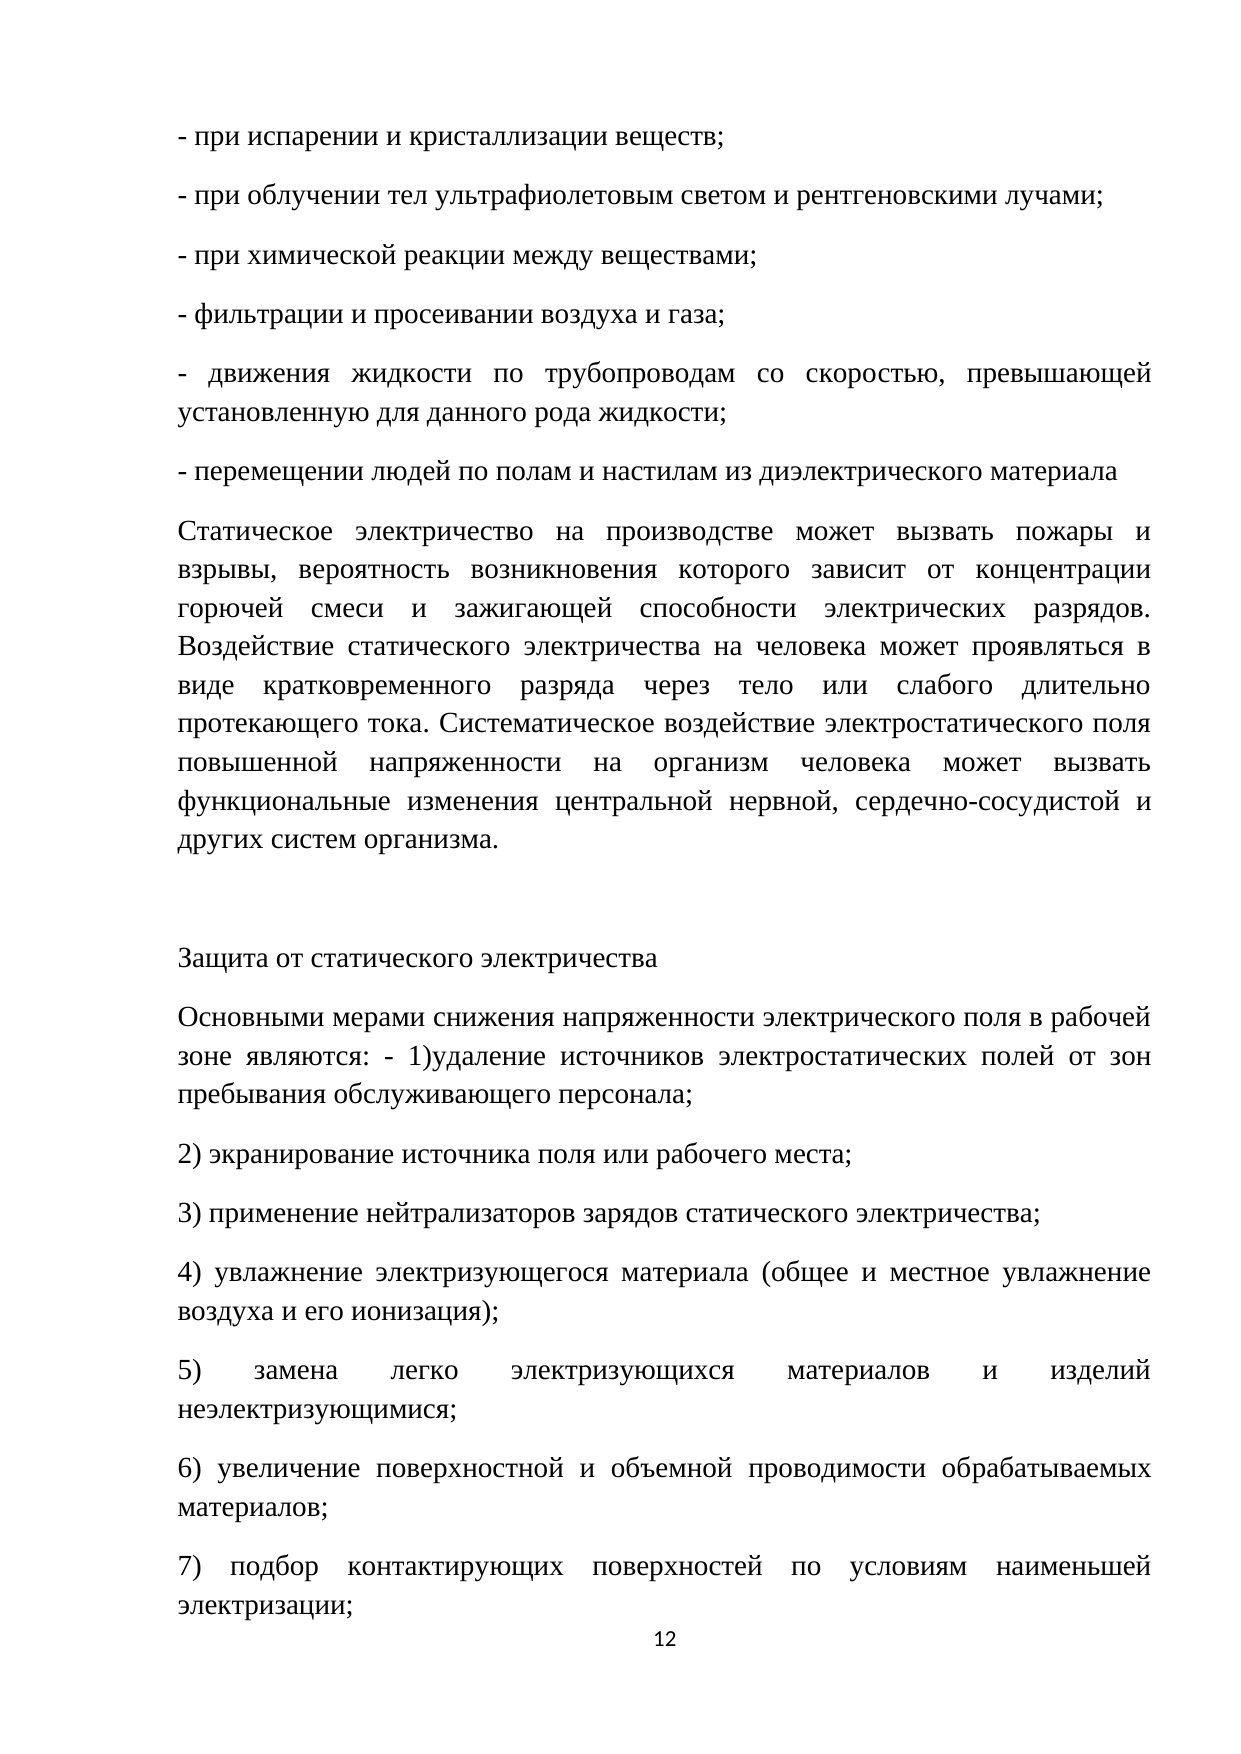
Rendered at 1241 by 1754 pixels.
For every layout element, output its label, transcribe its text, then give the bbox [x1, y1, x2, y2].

text - при облучении тел ультрафиолетовым светом и рентгеновскими лучами; [177, 177, 1152, 211]
text - перемещении людей по полам и настилам из диэлектрического материала [177, 453, 1152, 487]
text 2) экранирование источника поля или рабочего места; [177, 1136, 1152, 1169]
text Статическое электричество на производстве может вызвать пожары и взрывы, вероятность возникновения которого зависит от концентрации горючей смеси и зажигающей способности электрических разрядов. Воздействие статического электричества на человека может проявляться в виде кратковременного разряда через тело или слабого длительно протекающего тока. Систематическое воздействие электростатического поля повышенной напряженности на организм человека может вызвать функциональные изменения центральной нервной, сердечно-сосудистой и других систем организма. [177, 513, 1152, 855]
text Основными мерами снижения напряженности электрического поля в рабочей зоне являются: - 1)удаление источников электростатических полей от зон пребывания обслуживающего персонала; [177, 999, 1152, 1110]
text 7) подбор контактирующих поверхностей по условиям наименьшей электризации; [177, 1548, 1152, 1620]
text 5) замена легко электризующихся материалов и изделий неэлектризующимися; [177, 1352, 1152, 1424]
text - движения жидкости по трубопроводам со скоростью, превышающей установленную для данного рода жидкости; [177, 356, 1152, 428]
text - при химической реакции между веществами; [177, 237, 1152, 270]
text - при испарении и кристаллизации веществ; [177, 118, 1152, 152]
text 6) увеличение поверхностной и объемной проводимости обрабатываемых материалов; [177, 1450, 1152, 1522]
text - фильтрации и просеивании воздуха и газа; [177, 296, 1152, 330]
text Защита от статического электричества [177, 940, 1152, 973]
text 4) увлажнение электризующегося материала (общее и местное увлажнение воздуха и его ионизация); [177, 1254, 1152, 1327]
text 3) применение нейтрализаторов зарядов статического электричества; [177, 1195, 1152, 1229]
